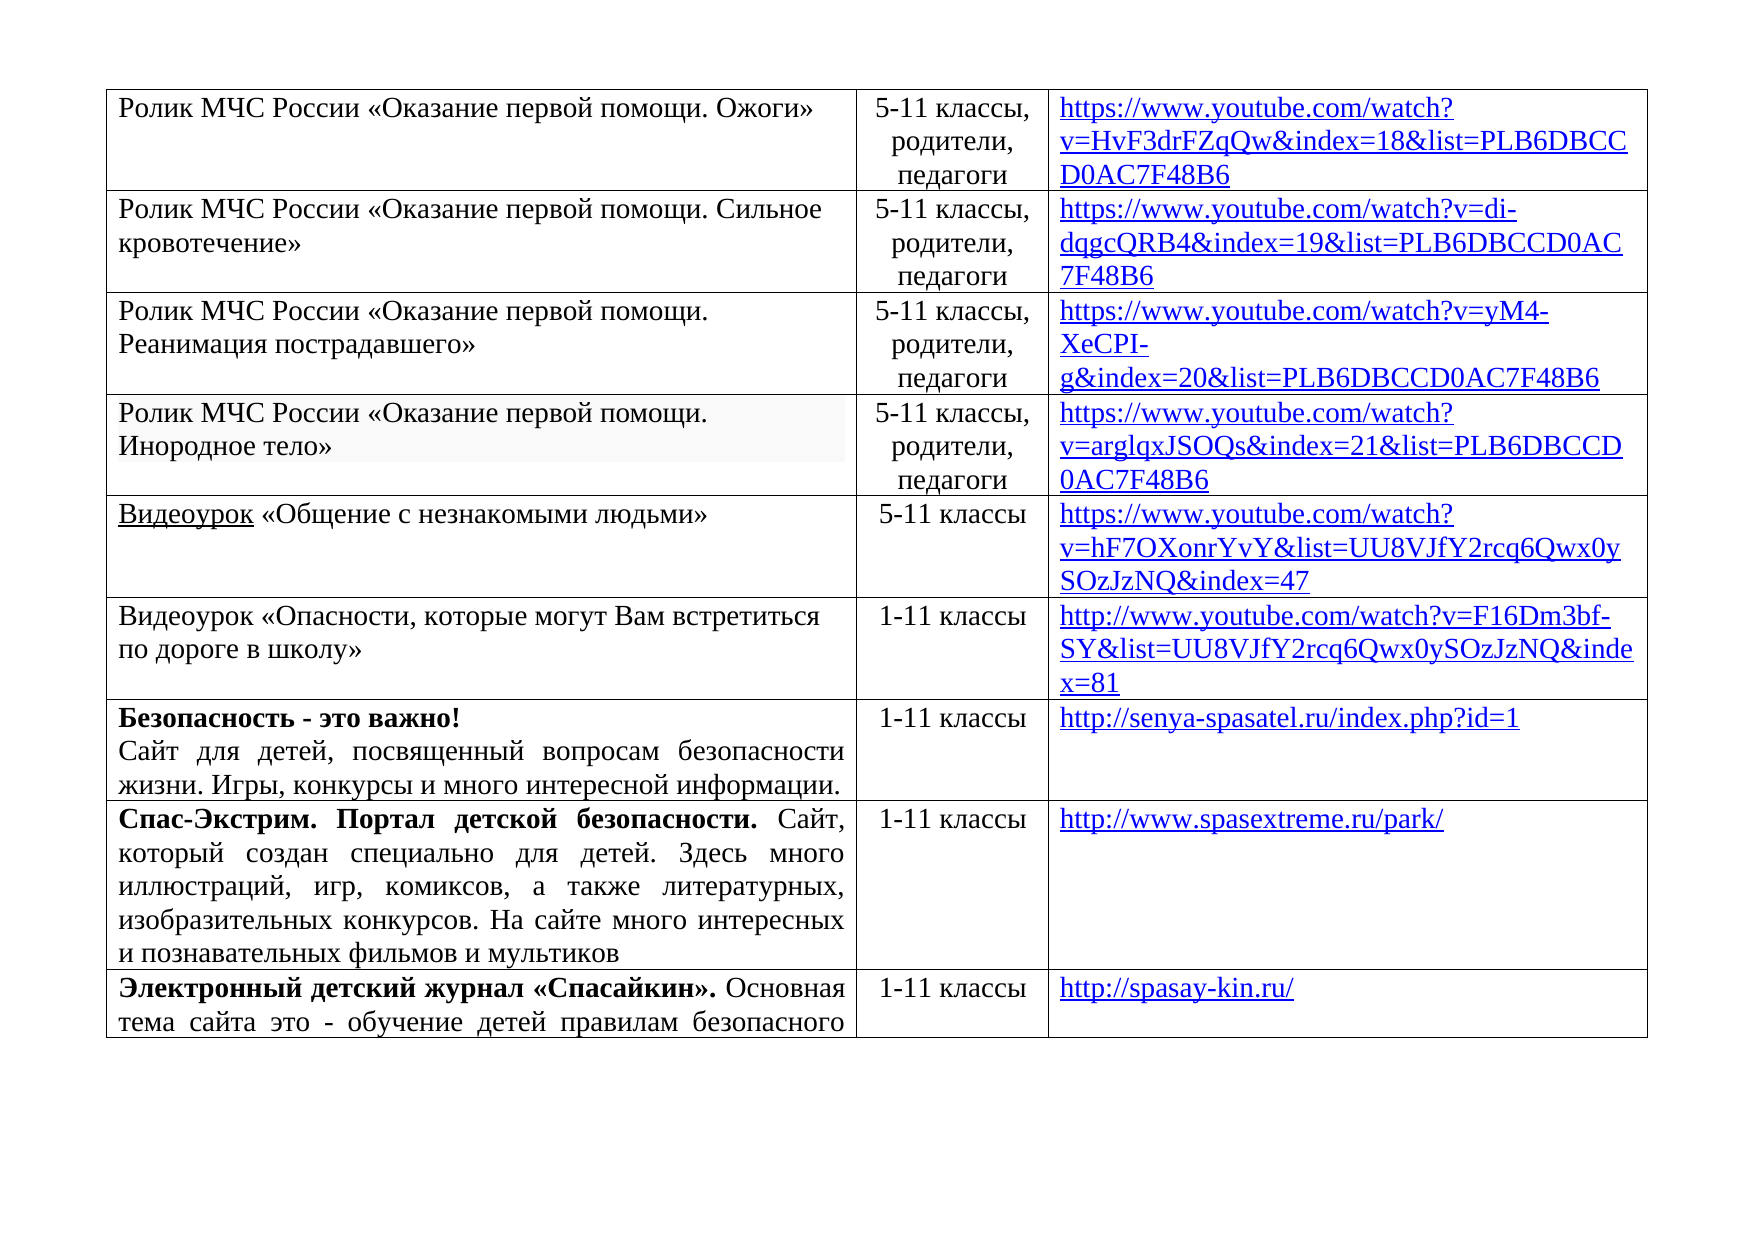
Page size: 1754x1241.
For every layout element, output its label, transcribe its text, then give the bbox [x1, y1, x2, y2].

table_cell 1-11 классы [857, 700, 1048, 800]
table_cell 5-11 классы, родители, педагоги [857, 191, 1048, 292]
table_cell http://www.spasextreme.ru/park/ [1049, 801, 1647, 969]
table_cell https://www.youtube.com/watch?v=hF7OXonrYvY&list=UU8VJfY2rcq6Qwx0ySOzJzNQ&index=47 [1049, 496, 1647, 597]
table_cell Спас-Экстрим. Портал детской безопасности. Сайт, который создан специально для детей. Здесь много иллюстраций, игр, комиксов, а также литературных, изобразительных конкурсов. На сайте много интересных и познавательных фильмов и мультиков [107, 801, 856, 969]
table_cell https://www.youtube.com/watch?v=yM4-XeCPI-g&index=20&list=PLB6DBCCD0AC7F48B6 [1049, 293, 1647, 394]
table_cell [1049, 970, 1647, 1037]
table_cell http://www.youtube.com/watch?v=F16Dm3bf-SY&list=UU8VJfY2rcq6Qwx0ySOzJzNQ&index=81 [1049, 598, 1647, 699]
table_cell https://www.youtube.com/watch?v=arglqxJSOQs&index=21&list=PLB6DBCCD0AC7F48B6 [1049, 395, 1647, 495]
table_cell https://www.youtube.com/watch?v=HvF3drFZqQw&index=18&list=PLB6DBCCD0AC7F48B6 [1049, 90, 1647, 190]
table_cell 5-11 классы [857, 496, 1048, 597]
table_cell Ролик МЧС России «Оказание первой помощи. Ожоги» [107, 90, 856, 190]
table_cell 1-11 классы [857, 801, 1048, 969]
table_cell Видеоурок «Опасности, которые могут Вам встретиться по дороге в школу» [107, 598, 856, 699]
table_cell 5-11 классы, родители, педагоги [857, 395, 1048, 495]
table_cell Ролик МЧС России «Оказание первой помощи. Сильное кровотечение» [107, 191, 856, 292]
table_cell 5-11 классы, родители, педагоги [857, 293, 1048, 394]
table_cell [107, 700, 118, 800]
table_cell 1-11 классы [857, 970, 1048, 1037]
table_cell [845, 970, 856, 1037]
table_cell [857, 90, 1048, 190]
table_cell 1-11 классы [857, 598, 1048, 699]
table_cell Безопасность - это важно! Сайт для детей, посвященный вопросам безопасности жизни. Игры, конкурсы и много интересной информации. [461, 700, 856, 800]
table_cell http://senya-spasatel.ru/index.php?id=1 [1049, 700, 1647, 800]
table_cell Ролик МЧС России «Оказание первой помощи. Реанимация пострадавшего» [107, 293, 856, 394]
table_cell https://www.youtube.com/watch?v=di-dqgcQRB4&index=19&list=PLB6DBCCD0AC7F48B6 [1049, 191, 1647, 292]
table_cell Видеоурок «Общение с незнакомыми людьми» [107, 496, 856, 597]
table_cell Ролик МЧС России «Оказание первой помощи. Инородное тело» [107, 395, 856, 495]
